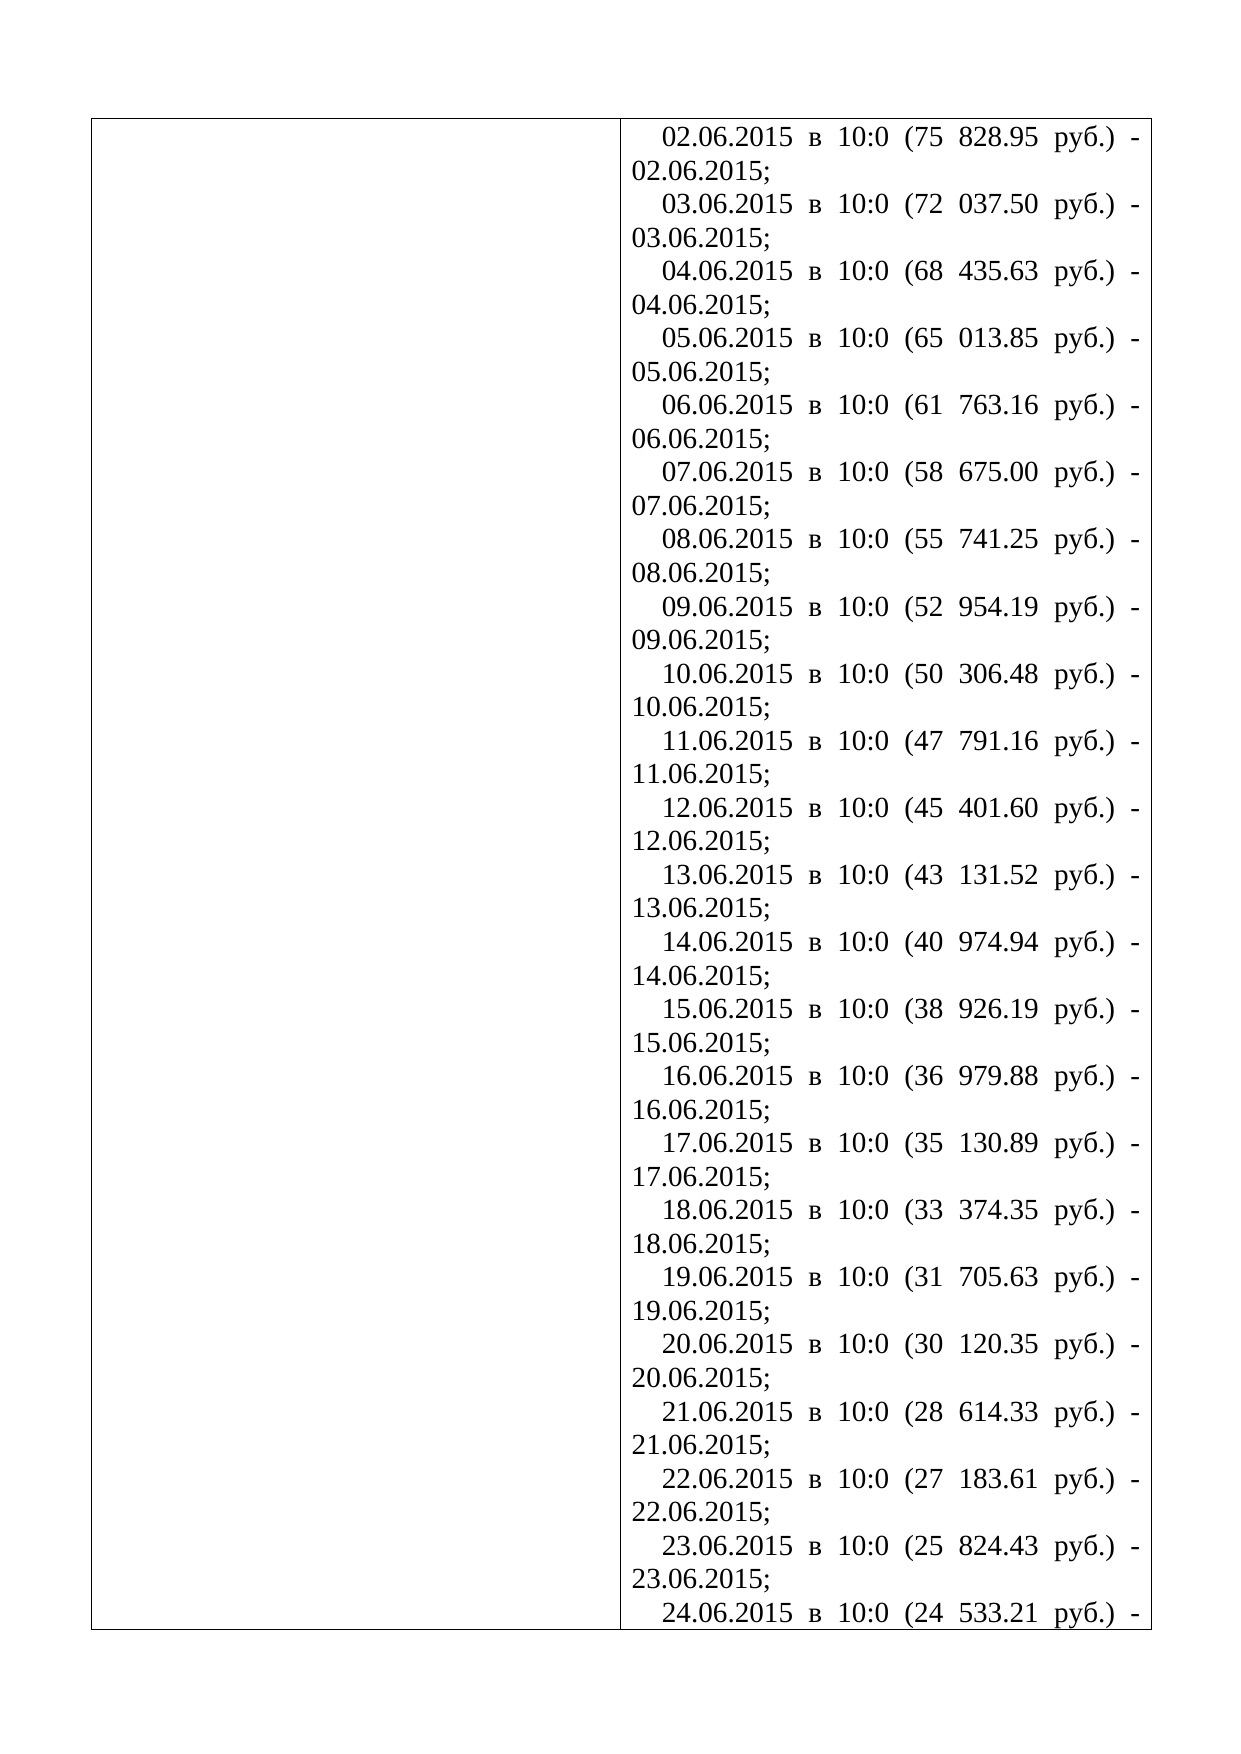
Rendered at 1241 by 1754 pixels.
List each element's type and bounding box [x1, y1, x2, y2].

table_cell [92, 119, 620, 1628]
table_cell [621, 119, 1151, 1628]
